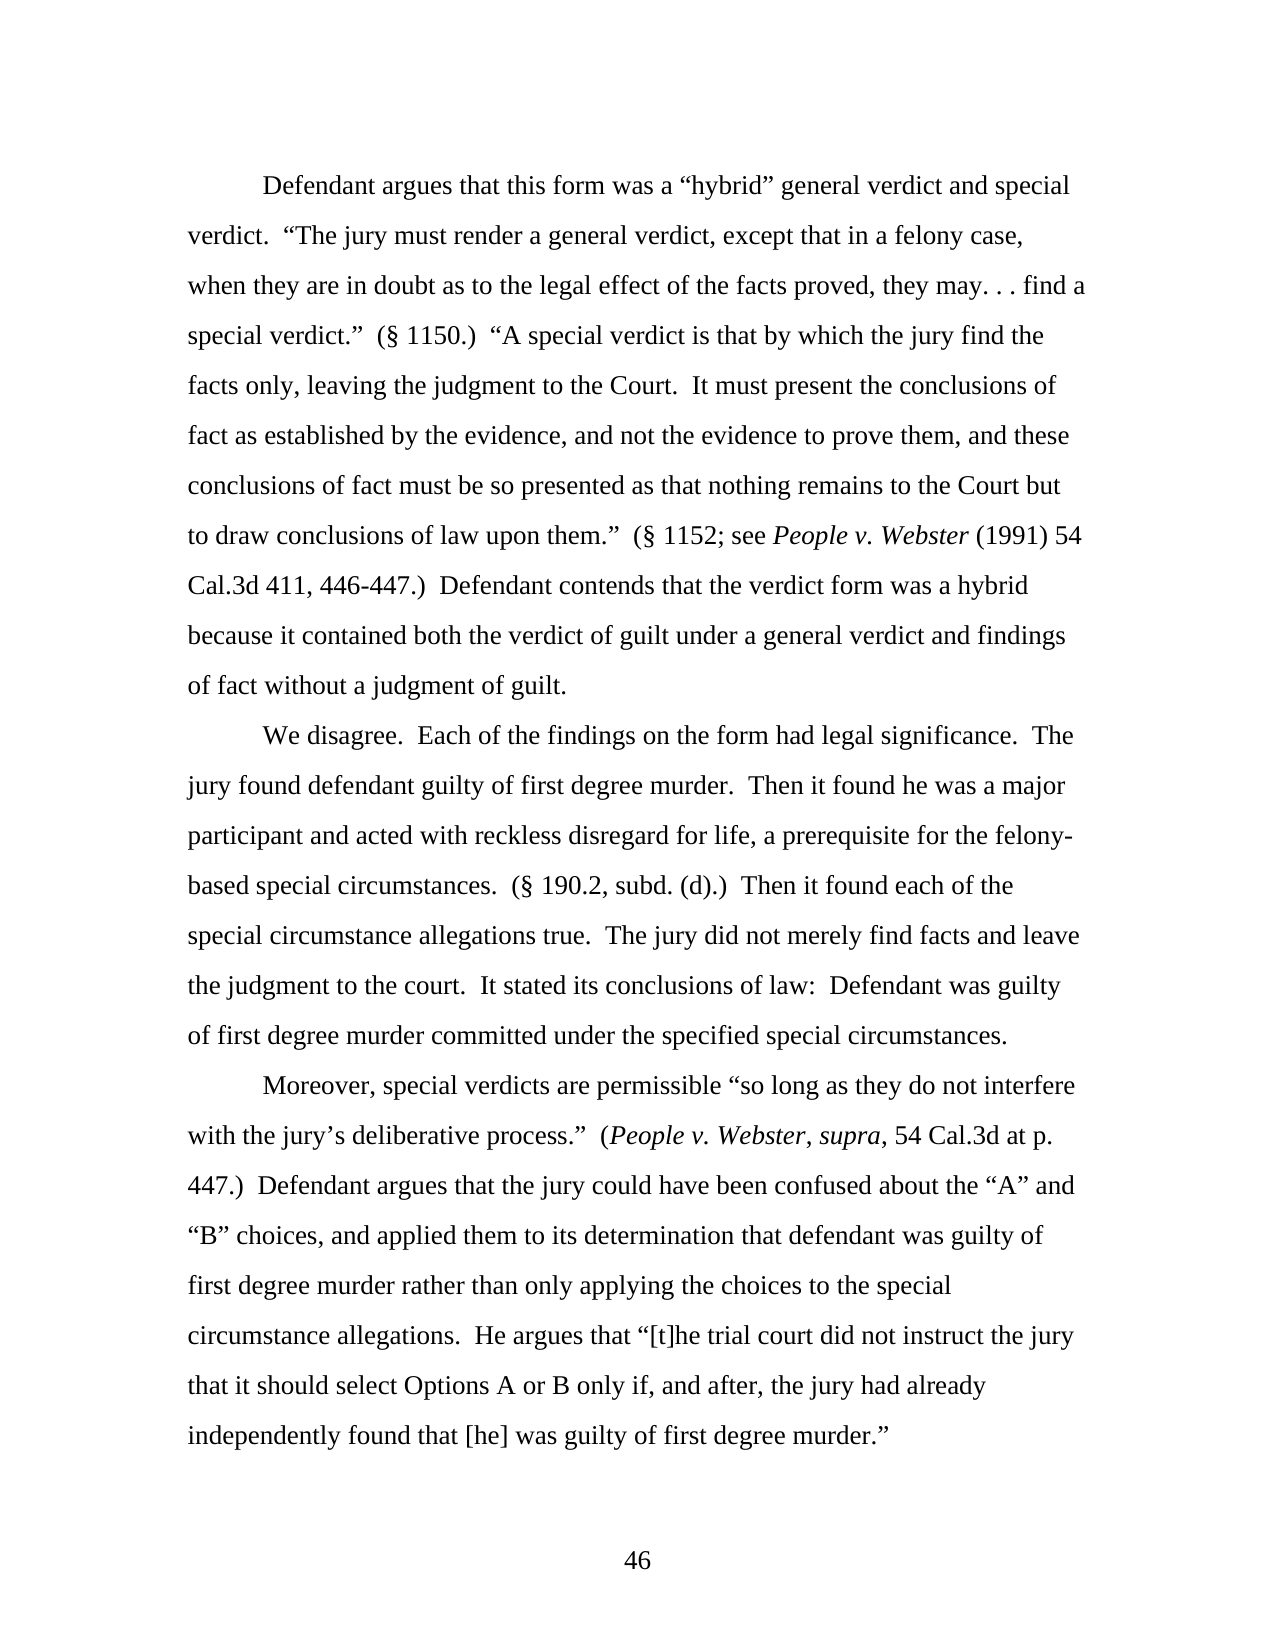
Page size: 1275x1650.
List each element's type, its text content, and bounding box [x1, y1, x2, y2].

text Moreover, special verdicts are permissible “so long as they do not interfere with the jury’s deliberative process.” (People v. Webster, supra, 54 Cal.3d at p. 447.) Defendant argues that the jury could have been confused about the “A” and “B” choices, and applied them to its determination that defendant was guilty of first degree murder rather than only applying the choices to the special circumstance allegations. He argues that “[t]he trial court did not instruct the jury that it should select Options A or B only if, and after, the jury had already independently found that [he] was guilty of first degree murder.” [187, 1050, 1087, 1450]
text We disagree. Each of the findings on the form had legal significance. The jury found defendant guilty of first degree murder. Then it found he was a major participant and acted with reckless disregard for life, a prerequisite for the felony-based special circumstances. (§ 190.2, subd. (d).) Then it found each of the special circumstance allegations true. The jury did not merely find facts and leave the judgment to the court. It stated its conclusions of law: Defendant was guilty of first degree murder committed under the specified special circumstances. [187, 700, 1087, 1050]
text Defendant argues that this form was a “hybrid” general verdict and special verdict. “The jury must render a general verdict, except that in a felony case, when they are in doubt as to the legal effect of the facts proved, they may. . . find a special verdict.” (§ 1150.) “A special verdict is that by which the jury find the facts only, leaving the judgment to the Court. It must present the conclusions of fact as established by the evidence, and not the evidence to prove them, and these conclusions of fact must be so presented as that nothing remains to the Court but to draw conclusions of law upon them.” (§ 1152; see People v. Webster (1991) 54 Cal.3d 411, 446-447.) Defendant contends that the verdict form was a hybrid because it contained both the verdict of guilt under a general verdict and findings of fact without a judgment of guilt. [187, 150, 1087, 700]
